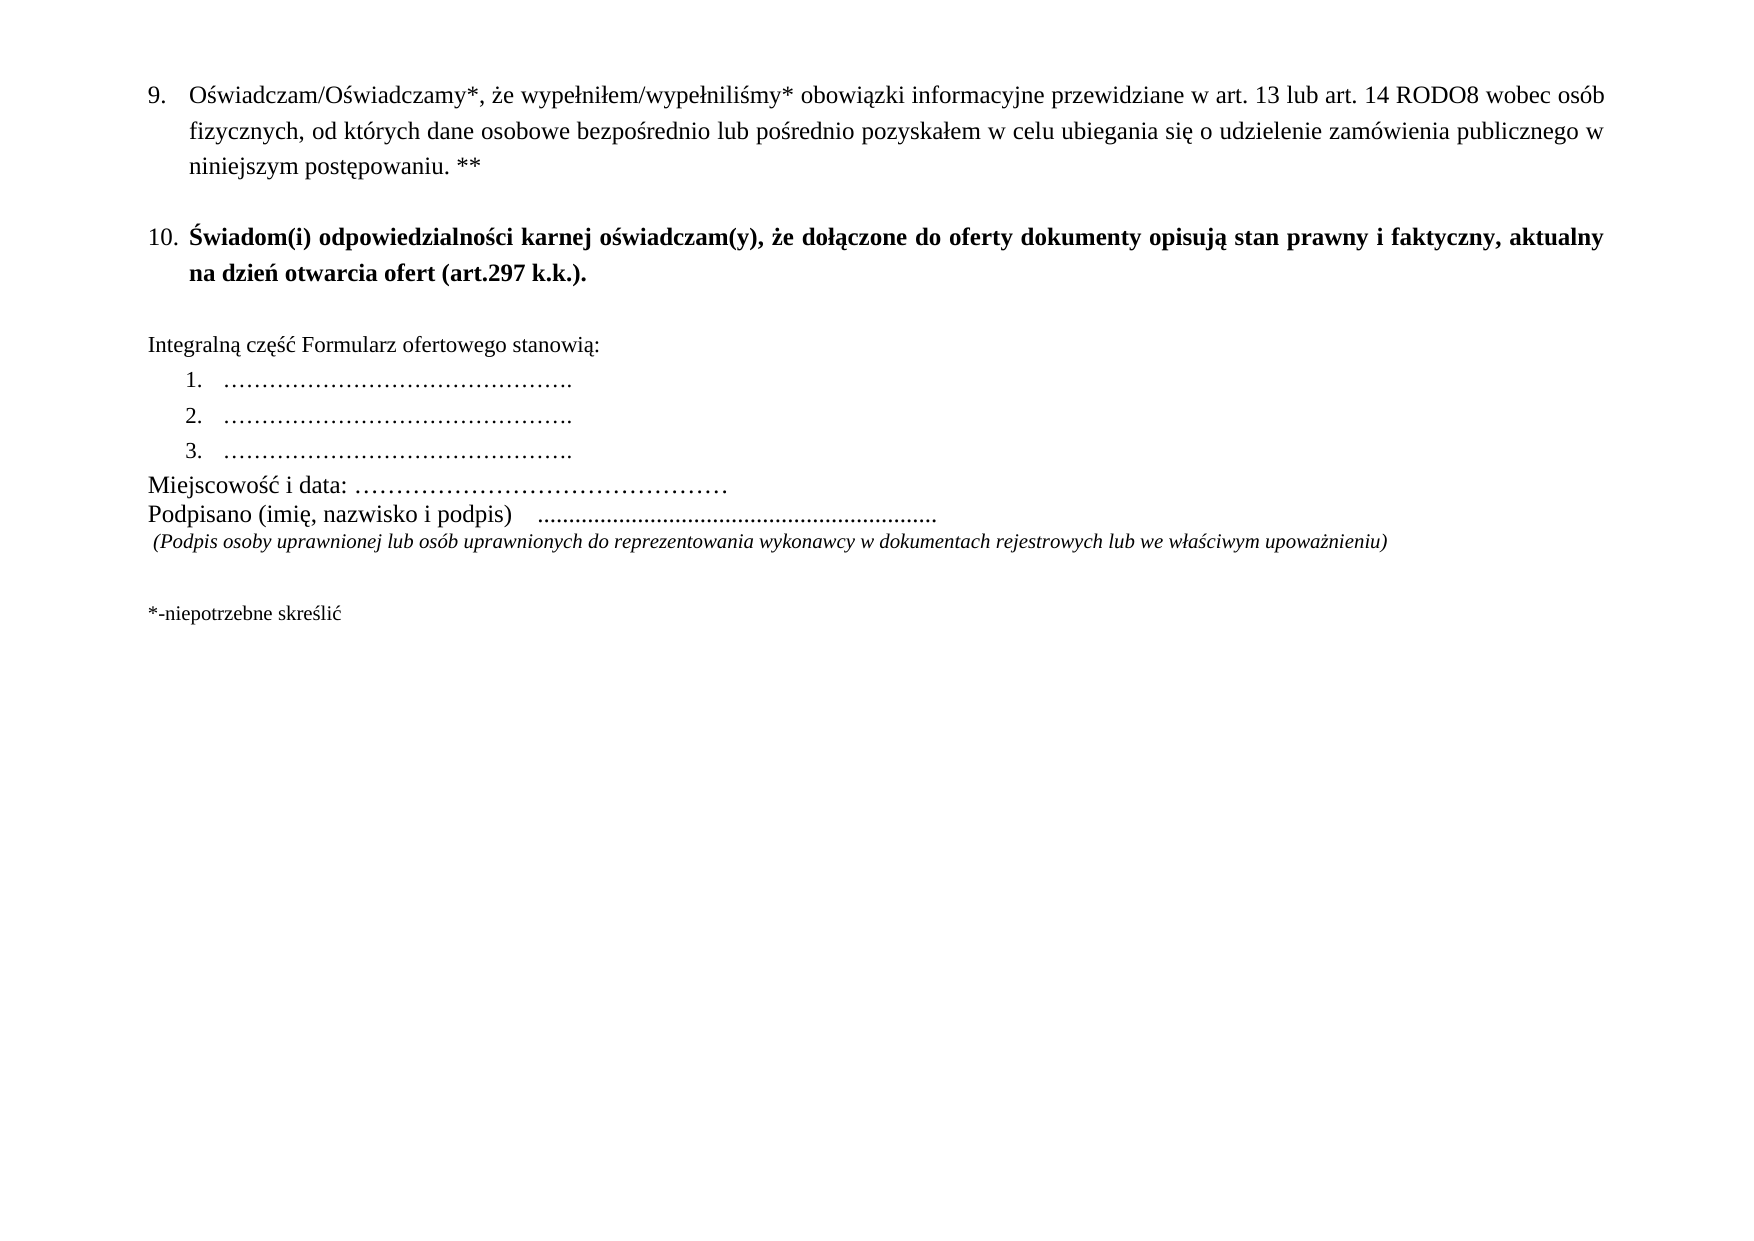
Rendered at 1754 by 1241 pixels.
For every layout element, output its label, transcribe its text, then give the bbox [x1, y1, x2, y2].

list ………………………………………. [185, 357, 1606, 393]
list ………………………………………. [185, 393, 1606, 428]
list Oświadczam/Oświadczamy*, że wypełniłem/wypełniliśmy* obowiązki informacyjne przewidziane w art. 13 lub art. 14 RODO8 wobec osób fizycznych, od których dane osobowe bezpośrednio lub pośrednio pozyskałem w celu ubiegania się o udzielenie zamówienia publicznego w niniejszym postępowaniu. ** [148, 74, 1606, 180]
list ………………………………………. [185, 428, 1606, 463]
text *-niepotrzebne skreślić [148, 601, 1606, 625]
text Integralną część Formularz ofertowego stanowią: [148, 322, 1606, 357]
text Podpisano (imię, nazwisko i podpis) ................................................................ [148, 499, 1606, 528]
list Świadom(i) odpowiedzialności karnej oświadczam(y), że dołączone do oferty dokumenty opisują stan prawny i faktyczny, aktualny na dzień otwarcia ofert (art.297 k.k.). [148, 216, 1606, 286]
text Miejscowość i data: ……………………………………… [148, 463, 1606, 499]
text (Podpis osoby uprawnionej lub osób uprawnionych do reprezentowania wykonawcy w dokumentach rejestrowych lub we właściwym upoważnieniu) [148, 528, 1606, 553]
